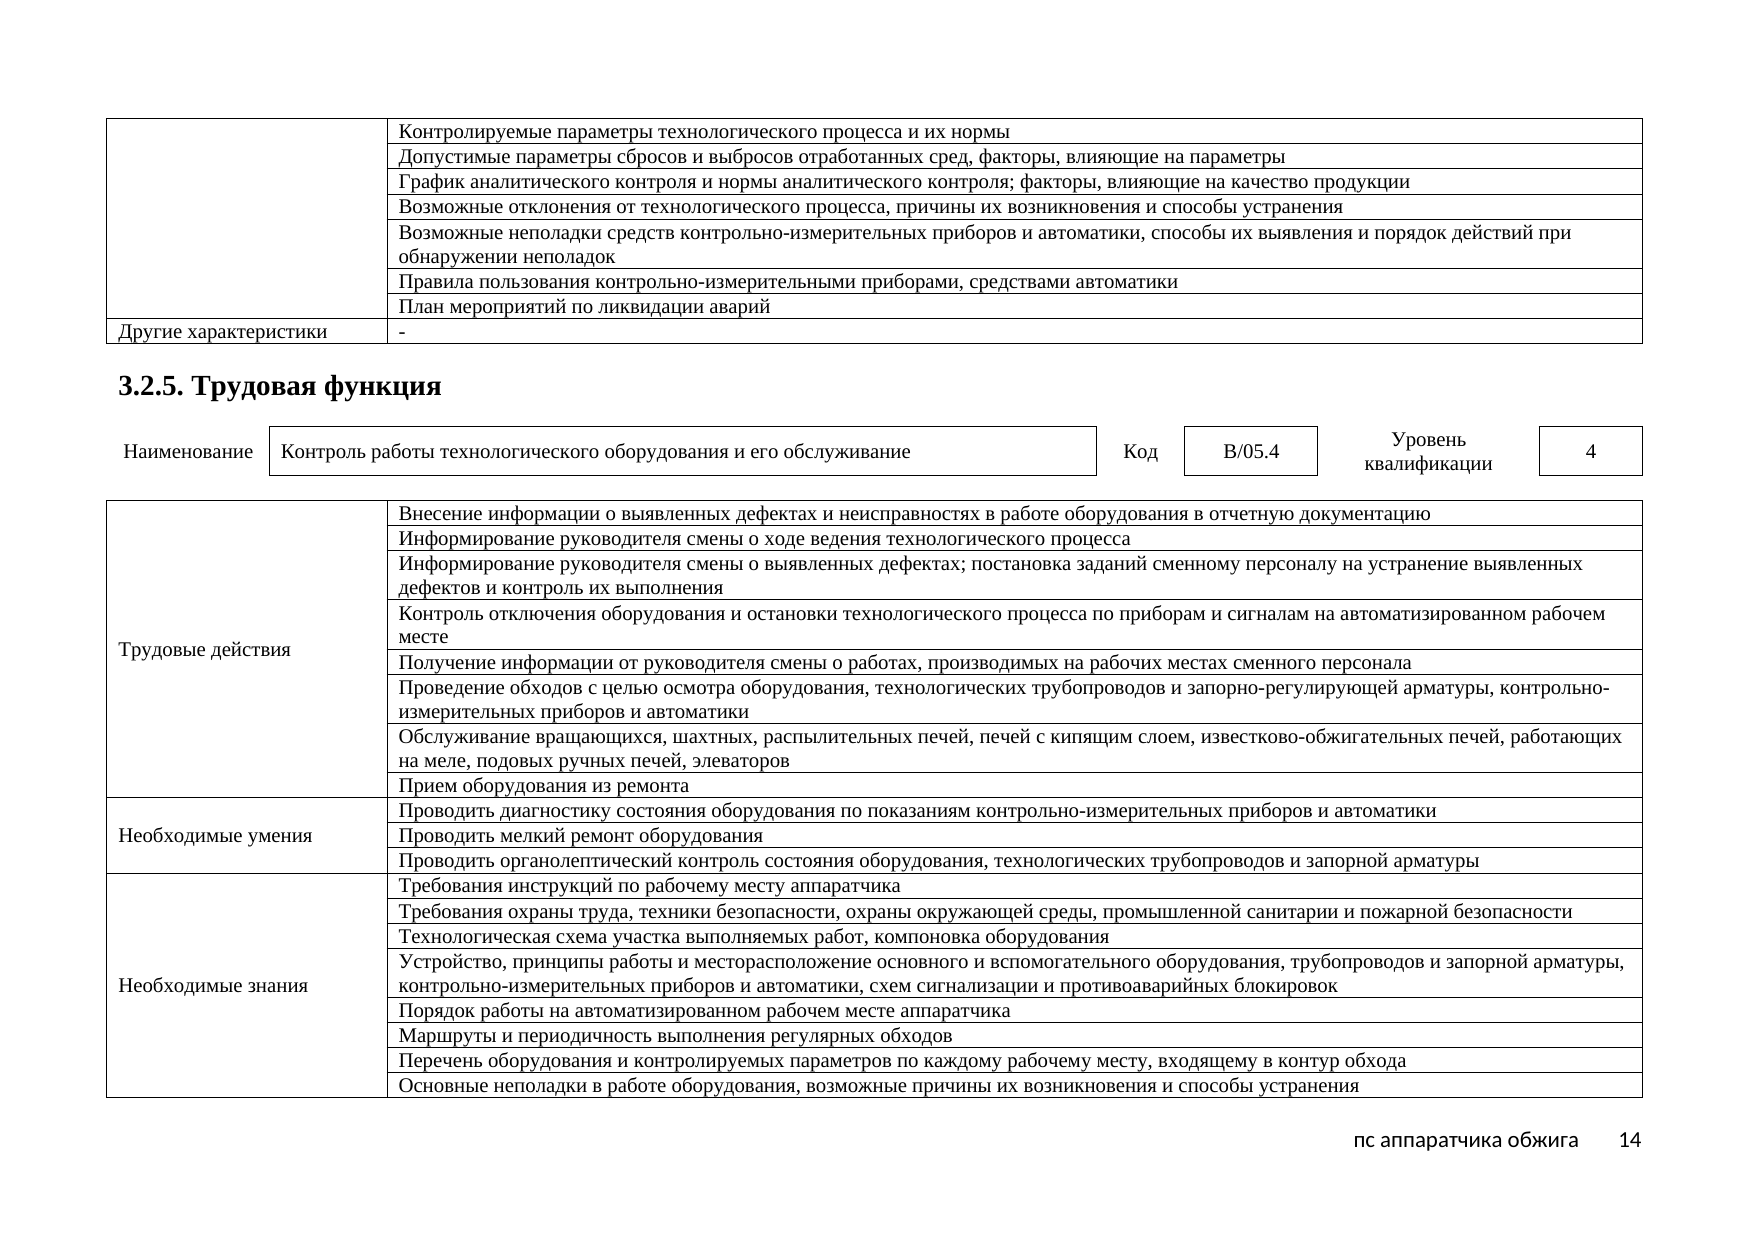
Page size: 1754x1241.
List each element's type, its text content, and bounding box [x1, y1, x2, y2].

table_cell Контроль отключения оборудования и остановки технологического процесса по приборам и сигналам на автоматизированном рабочем месте [388, 600, 1642, 648]
table_cell Информирование руководителя смены о ходе ведения технологического процесса [388, 526, 1642, 550]
table_cell Возможные отклонения от технологического процесса, причины их возникновения и способы устранения [388, 195, 1642, 218]
table_cell График аналитического контроля и нормы аналитического контроля; факторы, влияющие на качество продукции [388, 169, 1642, 193]
table_cell Технологическая схема участка выполняемых работ, компоновка оборудования [388, 924, 1642, 948]
table_cell Порядок работы на автоматизированном рабочем месте аппаратчика [388, 998, 1642, 1022]
table_cell Маршруты и периодичность выполнения регулярных обходов [388, 1023, 1642, 1047]
table_cell Устройство, принципы работы и месторасположение основного и вспомогательного оборудования, трубопроводов и запорной арматуры, контрольно-измерительных приборов и автоматики, схем сигнализации и противоаварийных блокировок [388, 949, 1642, 997]
table_cell Необходимые умения [107, 798, 387, 872]
table_header Наименование [107, 426, 269, 475]
table_header Контроль работы технологического оборудования и его обслуживание [270, 427, 1096, 475]
table_cell Необходимые знания [107, 874, 387, 1097]
table_cell Возможные неполадки средств контрольно-измерительных приборов и автоматики, способы их выявления и порядок действий при обнаружении неполадок [388, 220, 1642, 268]
table_cell - [388, 319, 1642, 343]
table_cell Проводить органолептический контроль состояния оборудования, технологических трубопроводов и запорной арматуры [388, 848, 1642, 872]
table_header Код [1097, 426, 1184, 475]
table_header Трудовые действия [107, 501, 387, 797]
table_header 4 [1540, 427, 1642, 475]
table_cell Допустимые параметры сбросов и выбросов отработанных сред, факторы, влияющие на параметры [388, 144, 1642, 168]
table_cell Контролируемые параметры технологического процесса и их нормы [388, 119, 1642, 143]
table_header Внесение информации о выявленных дефектах и неисправностях в работе оборудования в отчетную документацию [388, 501, 1642, 525]
table_cell Прием оборудования из ремонта [388, 773, 1642, 797]
table_cell Информирование руководителя смены о выявленных дефектах; постановка заданий сменному персоналу на устранение выявленных дефектов и контроль их выполнения [388, 551, 1642, 599]
table_cell План мероприятий по ликвидации аварий [388, 294, 1642, 318]
table_cell Проводить диагностику состояния оборудования по показаниям контрольно-измерительных приборов и автоматики [388, 798, 1642, 822]
table_header B/05.4 [1185, 427, 1317, 475]
table_cell Проведение обходов с целью осмотра оборудования, технологических трубопроводов и запорно-регулирующей арматуры, контрольно-измерительных приборов и автоматики [388, 675, 1642, 723]
table_cell Требования инструкций по рабочему месту аппаратчика [388, 874, 1642, 897]
table_cell Другие характеристики [107, 319, 387, 343]
table_header Уровень квалификации [1318, 426, 1539, 475]
table_cell Обслуживание вращающихся, шахтных, распылительных печей, печей с кипящим слоем, известково-обжигательных печей, работающих на меле, подовых ручных печей, элеваторов [388, 724, 1642, 772]
table_cell Получение информации от руководителя смены о работах, производимых на рабочих местах сменного персонала [388, 650, 1642, 674]
table_cell Требования охраны труда, техники безопасности, охраны окружающей среды, промышленной санитарии и пожарной безопасности [388, 899, 1642, 923]
table_cell Правила пользования контрольно-измерительными приборами, средствами автоматики [388, 269, 1642, 293]
table_cell Перечень оборудования и контролируемых параметров по каждому рабочему месту, входящему в контур обхода [388, 1048, 1642, 1072]
table_cell Основные неполадки в работе оборудования, возможные причины их возникновения и способы устранения [388, 1073, 1642, 1097]
table_cell Проводить мелкий ремонт оборудования [388, 823, 1642, 847]
text 3.2.5. Трудовая функция [118, 368, 1668, 402]
